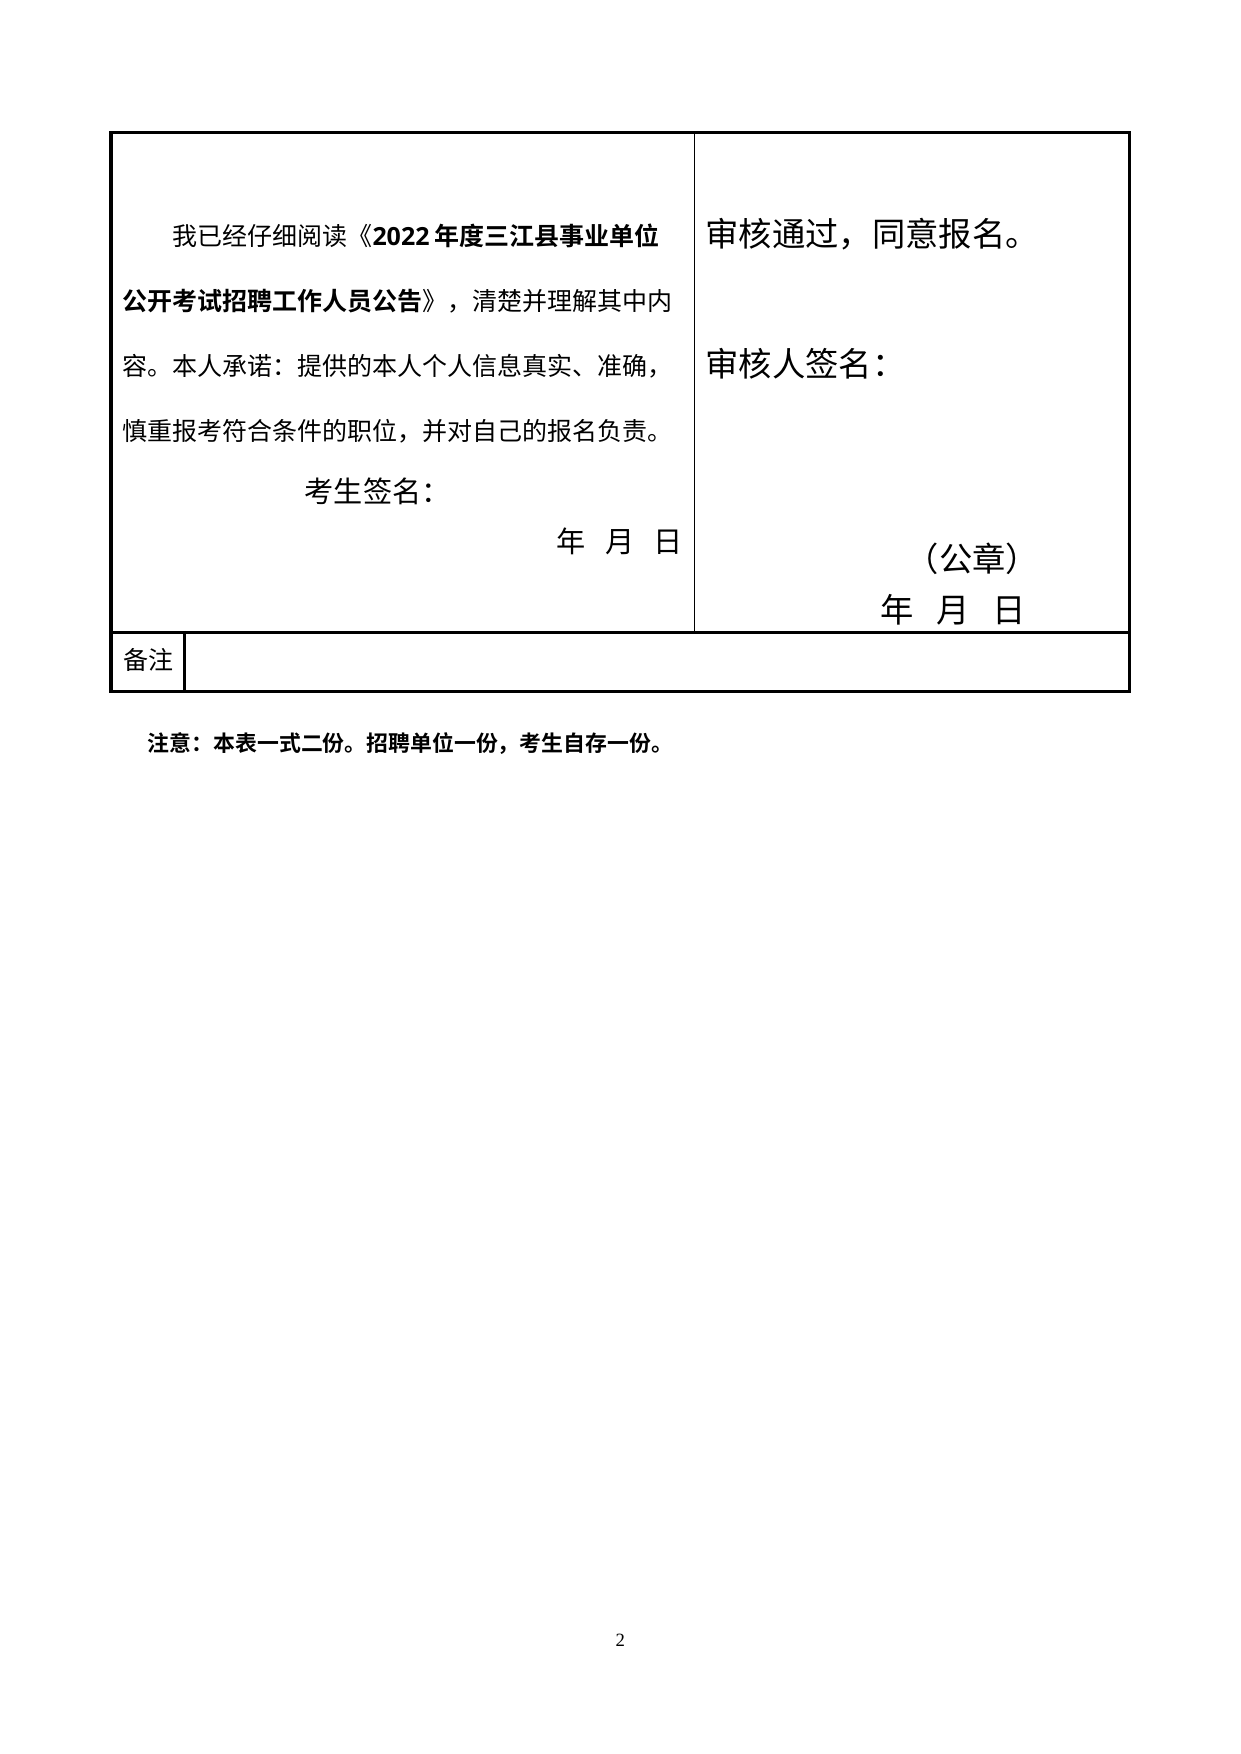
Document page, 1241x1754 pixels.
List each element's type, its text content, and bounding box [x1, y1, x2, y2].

text 注意：本表一式二份。招聘单位一份，考生自存一份。 [148, 725, 1092, 758]
table_cell 备注 [113, 634, 183, 690]
table_cell 审核通过，同意报名。 审核人签名： （公章） 年 月 日 [695, 134, 1128, 631]
table_cell [186, 634, 1128, 690]
table_cell 我已经仔细阅读《2022年度三江县事业单位公开考试招聘工作人员公告》，清楚并理解其中内容。本人承诺：提供的本人个人信息真实、准确，慎重报考符合条件的职位，并对自己的报名负责。 考生签名： 年 月 日 [113, 134, 694, 631]
